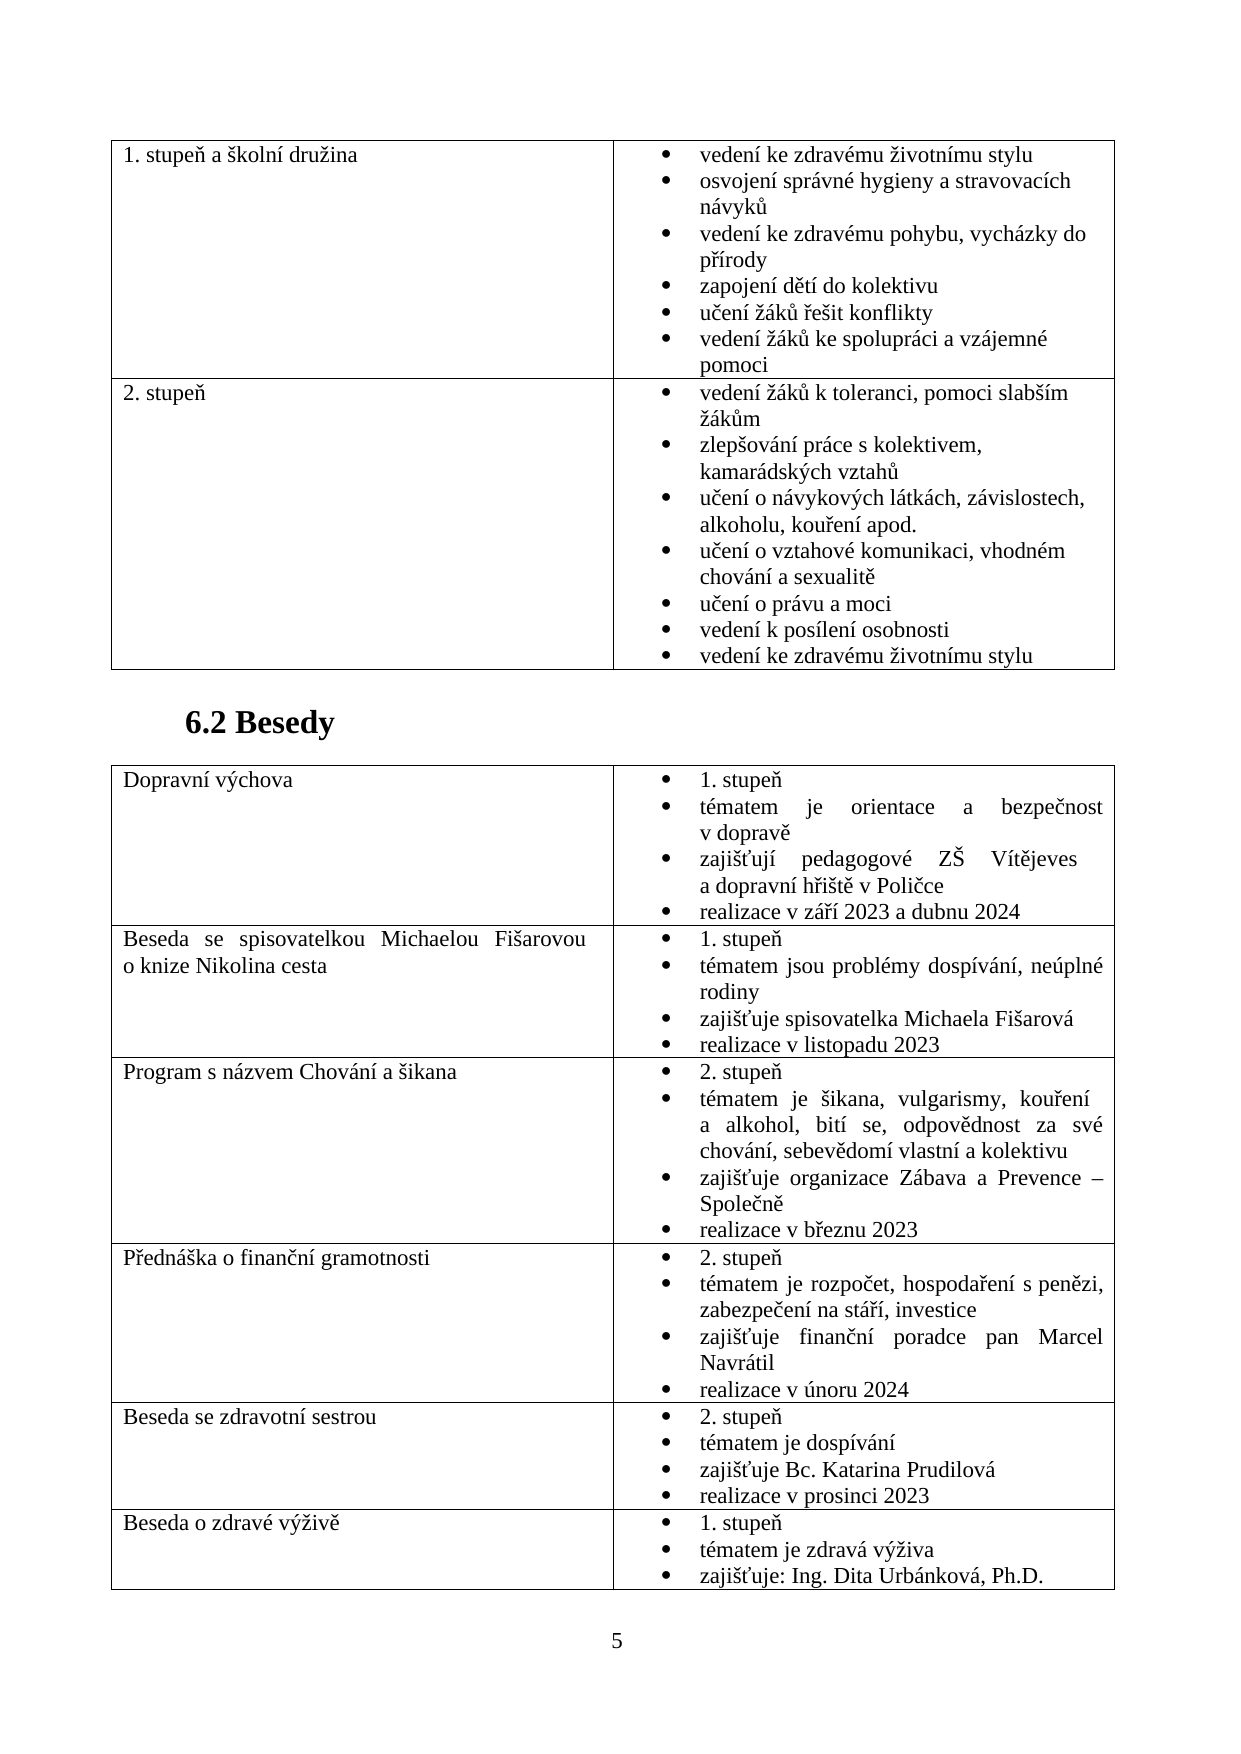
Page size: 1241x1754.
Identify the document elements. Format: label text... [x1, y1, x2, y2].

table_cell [112, 1510, 613, 1588]
subtitle 6.2 Besedy [185, 702, 1111, 740]
table_cell 2. stupeň tématem je šikana, vulgarismy, kouření a alkohol, bití se, odpovědnost za své chování, sebevědomí vlastní a kolektivu zajišťuje organizace Zábava a Prevence – Společně realizace v březnu 2023 [614, 1058, 1114, 1243]
table_header 1. stupeň a školní družina [112, 141, 613, 378]
table_cell Beseda se zdravotní sestrou [112, 1403, 613, 1508]
table_cell Program s názvem Chování a šikana [112, 1058, 613, 1243]
table_header Dopravní výchova [112, 766, 613, 924]
table_cell 1. stupeň tématem jsou problémy dospívání, neúplné rodiny zajišťuje spisovatelka Michaela Fišarová realizace v listopadu 2023 [614, 926, 1114, 1057]
table_cell 2. stupeň tématem je dospívání zajišťuje Bc. Katarina Prudilová realizace v prosinci 2023 [614, 1403, 1114, 1508]
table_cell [614, 1510, 1114, 1588]
table_cell 2. stupeň [112, 379, 613, 669]
table_cell 2. stupeň tématem je rozpočet, hospodaření s penězi, zabezpečení na stáří, investice zajišťuje finanční poradce pan Marcel Navrátil realizace v únoru 2024 [614, 1244, 1114, 1402]
table_cell Přednáška o finanční gramotnosti [112, 1244, 613, 1402]
table_header 1. stupeň tématem je orientace a bezpečnost v dopravě zajišťují pedagogové ZŠ Vítějeves a dopravní hřiště v Poličce realizace v září 2023 a dubnu 2024 [614, 766, 1114, 924]
table_cell vedení žáků k toleranci, pomoci slabším žákům zlepšování práce s kolektivem, kamarádských vztahů učení o návykových látkách, závislostech, alkoholu, kouření apod. učení o vztahové komunikaci, vhodném chování a sexualitě učení o právu a moci vedení k posílení osobnosti vedení ke zdravému životnímu stylu [614, 379, 1114, 669]
table_header vedení ke zdravému životnímu stylu osvojení správné hygieny a stravovacích návyků vedení ke zdravému pohybu, vycházky do přírody zapojení dětí do kolektivu učení žáků řešit konflikty vedení žáků ke spolupráci a vzájemné pomoci [614, 141, 1114, 378]
table_cell Beseda se spisovatelkou Michaelou Fišarovou o knize Nikolina cesta [112, 926, 613, 1057]
